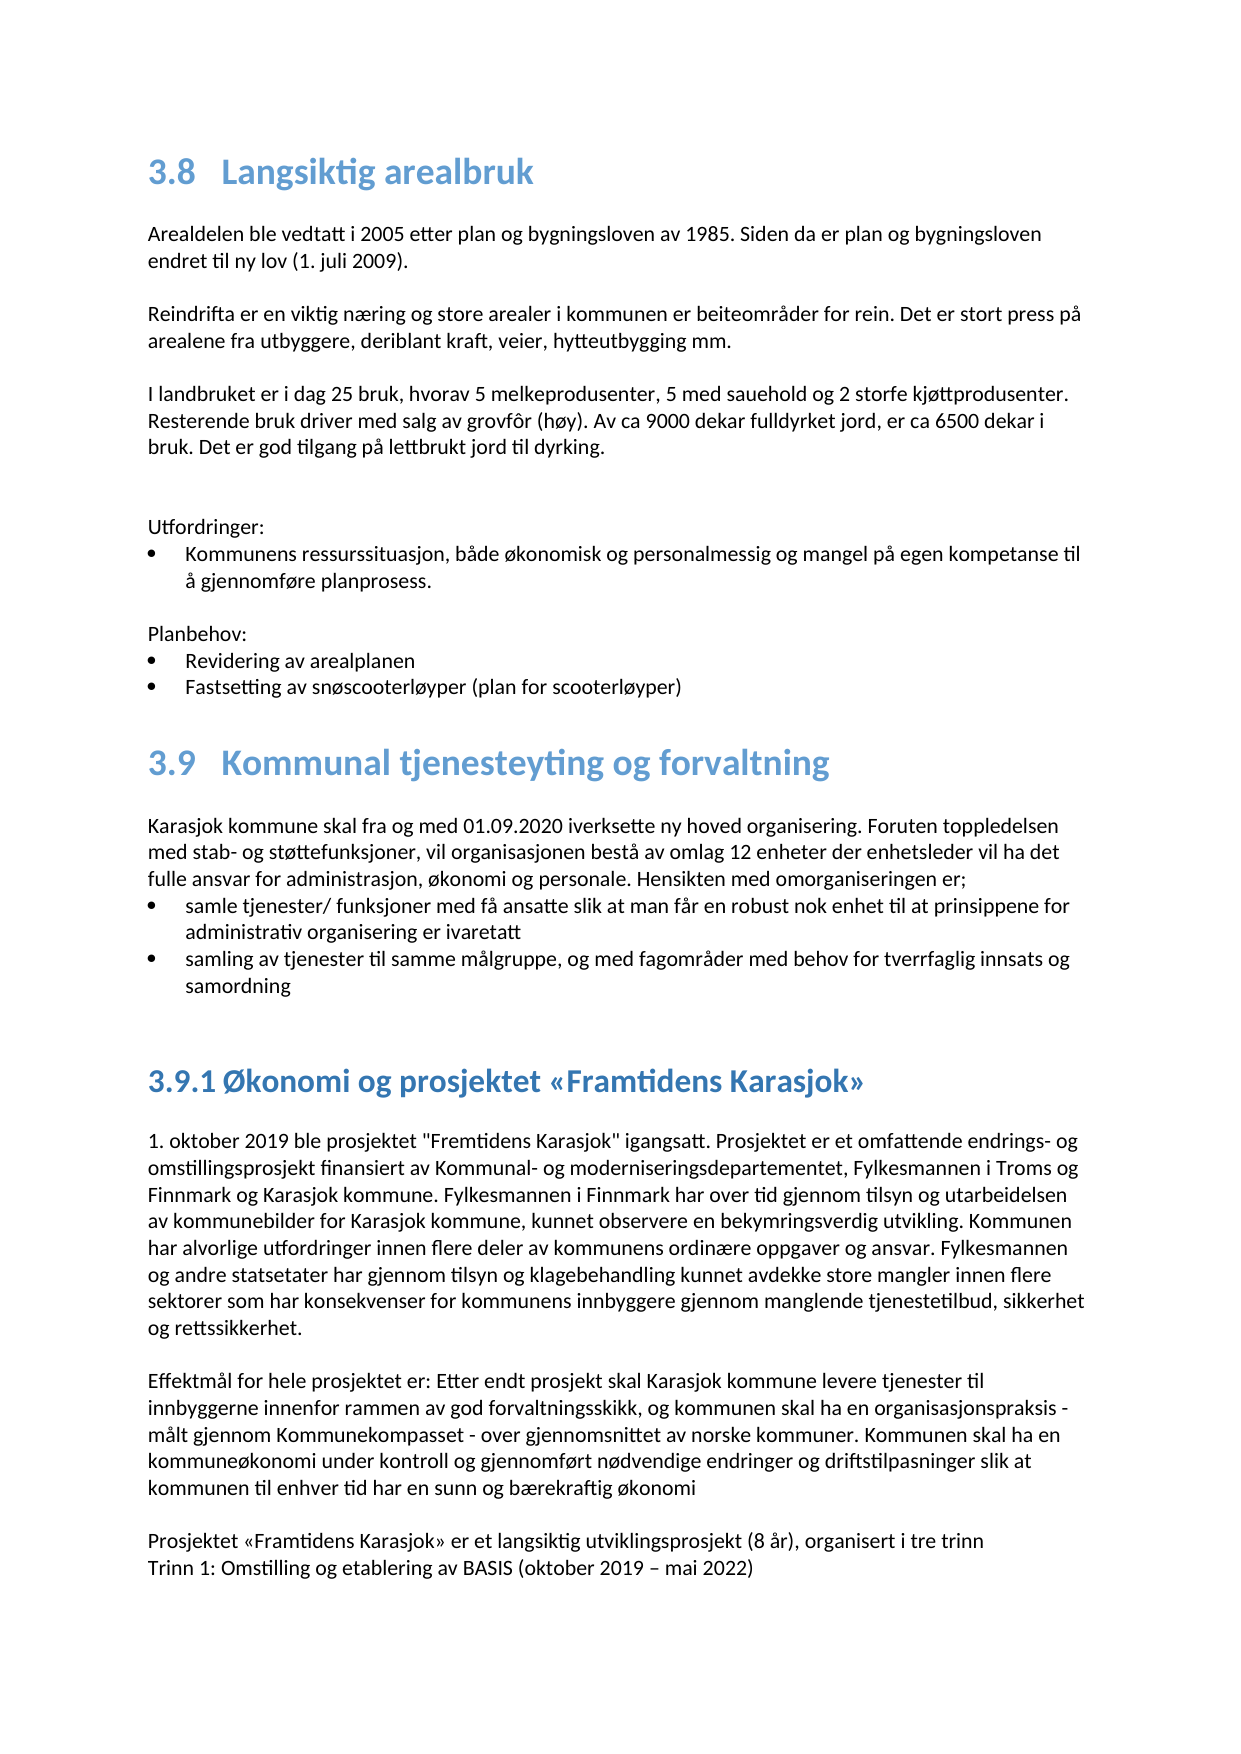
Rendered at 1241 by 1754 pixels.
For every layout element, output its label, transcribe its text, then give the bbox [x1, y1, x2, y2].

text Prosjektet «Framtidens Karasjok» er et langsiktig utviklingsprosjekt (8 år), organisert i tre trinn [148, 1527, 1093, 1554]
list Kommunens ressurssituasjon, både økonomisk og personalmessig og mangel på egen kompetanse til å gjennomføre planprosess. [148, 540, 1093, 593]
text Karasjok kommune skal fra og med 01.09.2020 iverksette ny hoved organisering. Foruten toppledelsen med stab- og støttefunksjoner, vil organisasjonen bestå av omlag 12 enheter der enhetsleder vil ha det fulle ansvar for administrasjon, økonomi og personale. Hensikten med omorganiseringen er; [148, 812, 1093, 892]
text endret til ny lov (1. juli 2009). [148, 247, 1093, 273]
text Reindrifta er en viktig næring og store arealer i kommunen er beiteområder for rein. Det er stort press på arealene fra utbyggere, deriblant kraft, veier, hytteutbygging mm. [148, 300, 1093, 353]
list Revidering av arealplanen [148, 647, 1093, 673]
text I landbruket er i dag 25 bruk, hvorav 5 melkeprodusenter, 5 med sauehold og 2 storfe kjøttprodusenter. Resterende bruk driver med salg av grovfôr (høy). Av ca 9000 dekar fulldyrket jord, er ca 6500 dekar i bruk. Det er god tilgang på lettbrukt jord til dyrking. [148, 380, 1093, 460]
list samle tjenester/ funksjoner med få ansatte slik at man får en robust nok enhet til at prinsippene for administrativ organisering er ivaretatt [148, 892, 1093, 945]
list Fastsetting av snøscooterløyper (plan for scooterløyper) [148, 673, 1093, 700]
subtitle Kommunal tjenesteyting og forvaltning [148, 739, 1093, 785]
text Trinn 1: Omstilling og etablering av BASIS (oktober 2019 – mai 2022) [148, 1554, 1093, 1581]
list samling av tjenester til samme målgruppe, og med fagområder med behov for tverrfaglig innsats og samordning [148, 945, 1093, 998]
text Arealdelen ble vedtatt i 2005 etter plan og bygningsloven av 1985. Siden da er plan og bygningsloven [148, 220, 1093, 247]
subtitle Langsiktig arealbruk [148, 148, 1093, 193]
text 1. oktober 2019 ble prosjektet "Fremtidens Karasjok" igangsatt. Prosjektet er et omfattende endrings- og omstillingsprosjekt finansiert av Kommunal- og moderniseringsdepartementet, Fylkesmannen i Troms og Finnmark og Karasjok kommune. Fylkesmannen i Finnmark har over tid gjennom tilsyn og utarbeidelsen av kommunebilder for Karasjok kommune, kunnet observere en bekymringsverdig utvikling. Kommunen har alvorlige utfordringer innen flere deler av kommunens ordinære oppgaver og ansvar. Fylkesmannen og andre statsetater har gjennom tilsyn og klagebehandling kunnet avdekke store mangler innen flere sektorer som har konsekvenser for kommunens innbyggere gjennom manglende tjenestetilbud, sikkerhet og rettssikkerhet. [148, 1127, 1093, 1341]
text Planbehov: [148, 620, 1093, 647]
text Effektmål for hele prosjektet er: Etter endt prosjekt skal Karasjok kommune levere tjenester til innbyggerne innenfor rammen av god forvaltningsskikk, og kommunen skal ha en organisasjonspraksis - målt gjennom Kommunekompasset - over gjennomsnittet av norske kommuner. Kommunen skal ha en kommuneøkonomi under kontroll og gjennomført nødvendige endringer og driftstilpasninger slik at kommunen til enhver tid har en sunn og bærekraftig økonomi [148, 1367, 1093, 1501]
text Utfordringer: [148, 513, 1093, 540]
subtitle Økonomi og prosjektet «Framtidens Karasjok» [148, 1060, 1093, 1101]
